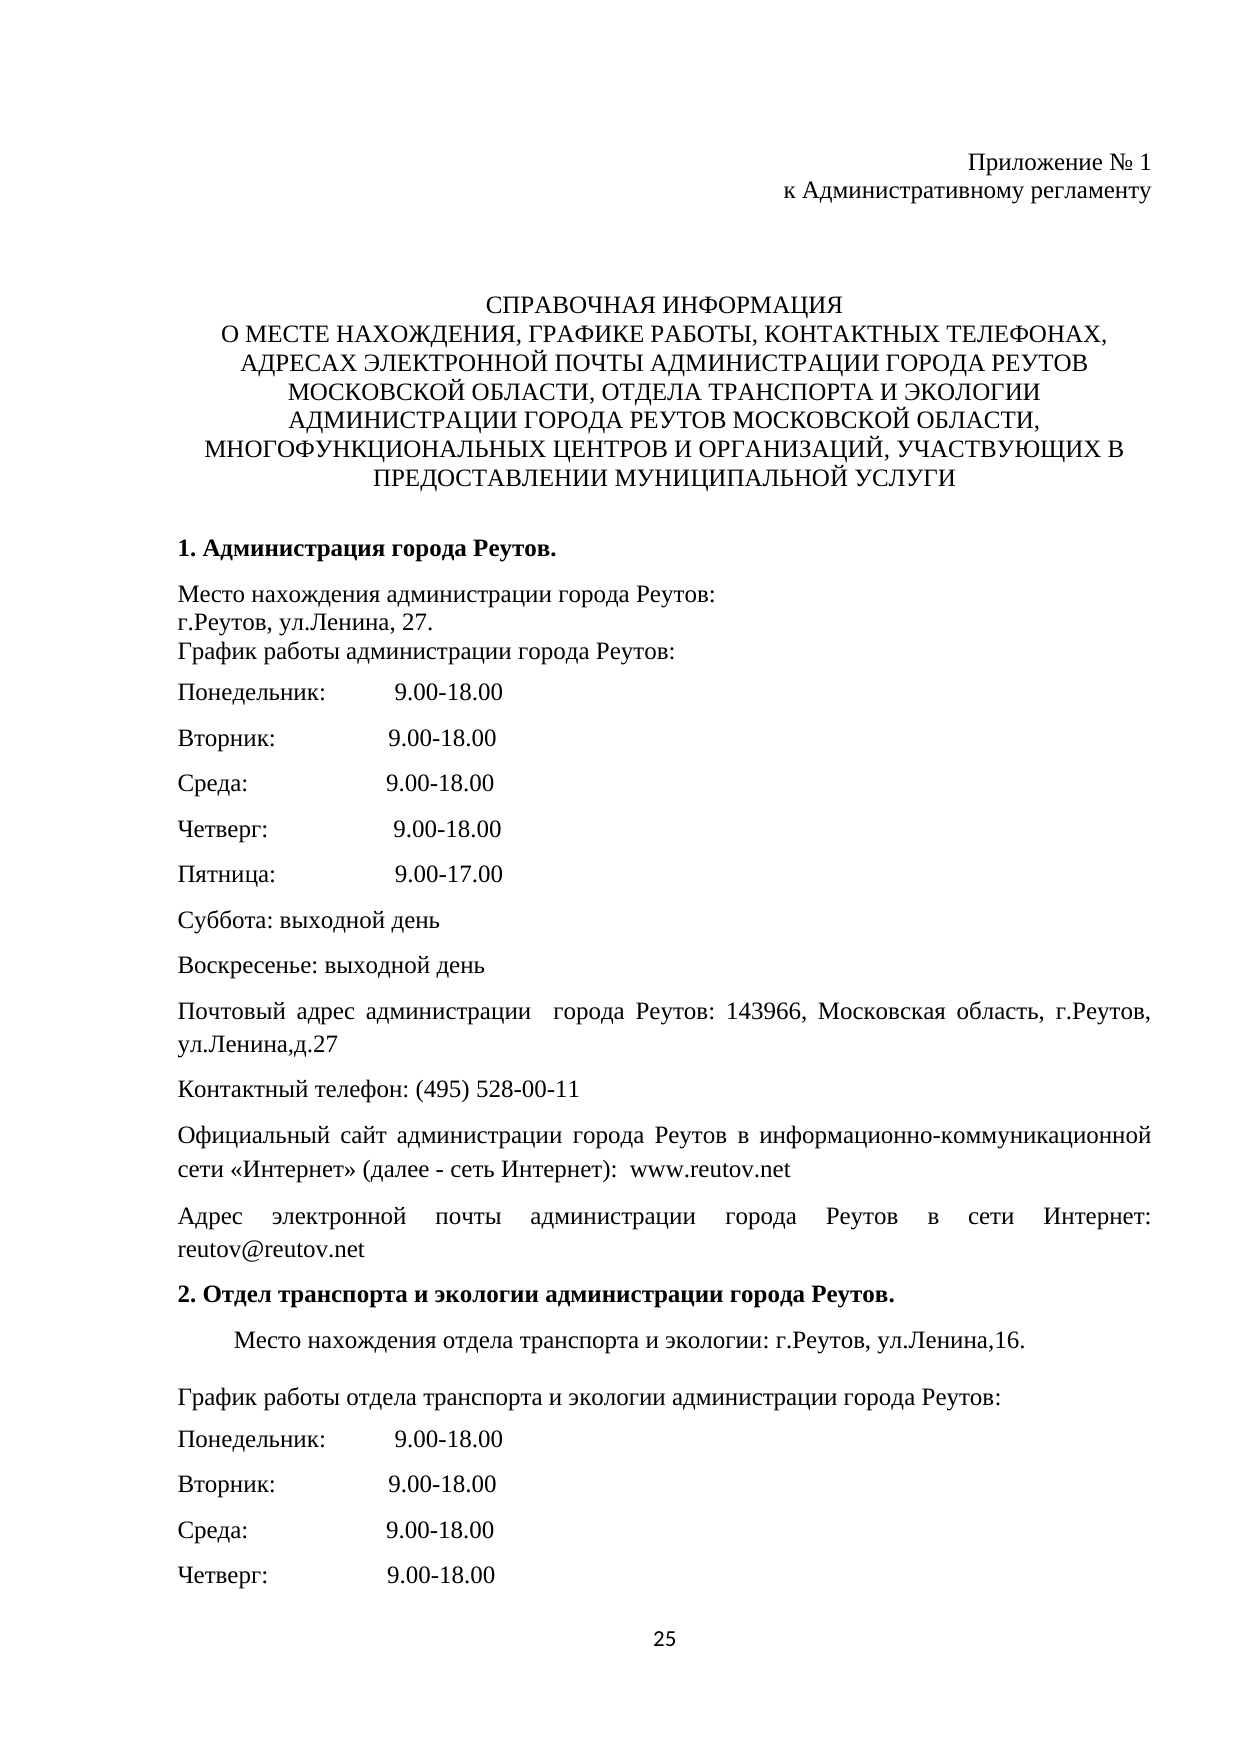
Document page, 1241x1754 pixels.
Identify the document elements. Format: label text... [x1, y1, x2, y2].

text Понедельник: 9.00-18.00 [177, 1424, 1152, 1452]
text СПРАВОЧНАЯ ИНФОРМАЦИЯ [177, 291, 1152, 319]
text Контактный телефон: (495) 528-00-11 [177, 1074, 1152, 1103]
text Место нахождения администрации города Реутов: [177, 579, 1152, 607]
text г.Реутов, ул.Ленина, 27. [177, 607, 1152, 636]
text Адрес электронной почты администрации города Реутов в сети Интернет: reutov@reutov.net [177, 1201, 1152, 1263]
text Вторник: 9.00-18.00 [177, 723, 1152, 752]
text Пятница: 9.00-17.00 [177, 859, 1152, 888]
text Место нахождения отдела транспорта и экологии: г.Реутов, ул.Ленина,16. [177, 1325, 1152, 1354]
text Среда: 9.00-18.00 [177, 768, 1152, 797]
text Официальный сайт администрации города Реутов в информационно-коммуникационной сети «Интернет» (далее - сеть Интернет): www.reutov.net [177, 1120, 1152, 1184]
text График работы отдела транспорта и экологии администрации города Реутов: [177, 1382, 1152, 1411]
text Суббота: выходной день [177, 905, 1152, 934]
text Понедельник: 9.00-18.00 [177, 677, 1152, 706]
text О МЕСТЕ НАХОЖДЕНИЯ, ГРАФИКЕ РАБОТЫ, КОНТАКТНЫХ ТЕЛЕФОНАХ, АДРЕСАХ ЭЛЕКТРОННОЙ ПОЧТЫ АДМИНИСТРАЦИИ ГОРОДА РЕУТОВ МОСКОВСКОЙ ОБЛАСТИ, ОТДЕЛА ТРАНСПОРТА И ЭКОЛОГИИ АДМИНИСТРАЦИИ ГОРОДА РЕУТОВ МОСКОВСКОЙ ОБЛАСТИ, МНОГОФУНКЦИОНАЛЬНЫХ ЦЕНТРОВ И ОРГАНИЗАЦИЙ, УЧАСТВУЮЩИХ В ПРЕДОСТАВЛЕНИИ МУНИЦИПАЛЬНОЙ УСЛУГИ [177, 319, 1152, 492]
text Приложение № 1 [177, 147, 1152, 176]
text Четверг: 9.00-18.00 [177, 814, 1152, 843]
text Воскресенье: выходной день [177, 951, 1152, 979]
text Четверг: 9.00-18.00 [177, 1560, 1152, 1589]
text График работы администрации города Реутов: [177, 636, 1152, 665]
text 2. Отдел транспорта и экологии администрации города Реутов. [177, 1279, 1152, 1308]
text 1. Администрация города Реутов. [177, 533, 1152, 562]
text Почтовый адрес администрации города Реутов: 143966, Московская область, г.Реутов, ул.Ленина,д.27 [177, 996, 1152, 1058]
text к Административному регламенту [177, 176, 1152, 204]
text Среда: 9.00-18.00 [177, 1515, 1152, 1543]
text Вторник: 9.00-18.00 [177, 1469, 1152, 1498]
